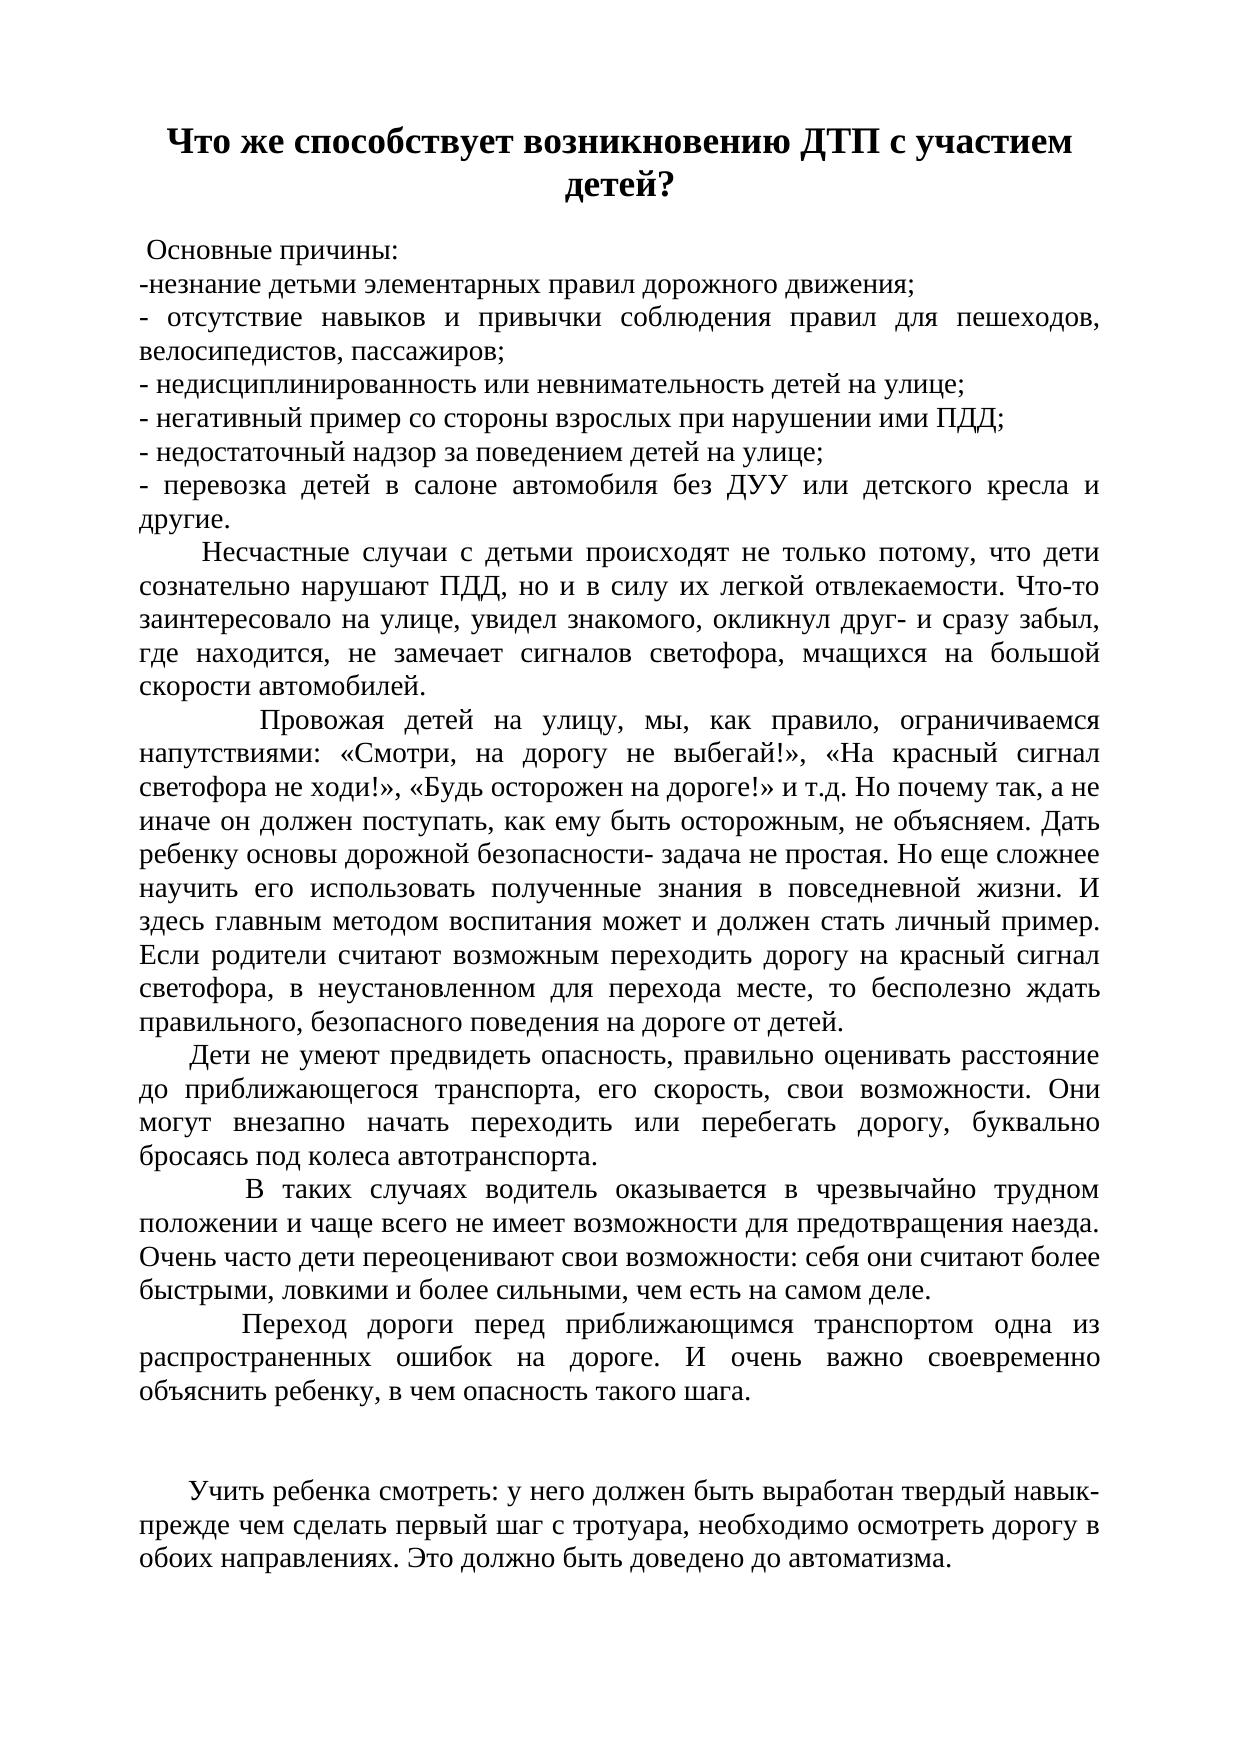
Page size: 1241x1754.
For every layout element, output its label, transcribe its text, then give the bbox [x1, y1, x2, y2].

text - недостаточный надзор за поведением детей на улице; [139, 434, 1101, 467]
text Переход дороги перед приближающимся транспортом одна из распространенных ошибок на дороге. И очень важно своевременно объяснить ребенку, в чем опасность такого шага. [139, 1306, 1101, 1406]
text - негативный пример со стороны взрослых при нарушении ими ПДД; [139, 400, 1101, 434]
text Основные причины: [139, 232, 1101, 266]
text Несчастные случаи с детьми происходят не только потому, что дети сознательно нарушают ПДД, но и в силу их легкой отвлекаемости. Что-то заинтересовало на улице, увидел знакомого, окликнул друг- и сразу забыл, где находится, не замечает сигналов светофора, мчащихся на большой скорости автомобилей. [139, 534, 1101, 702]
text В таких случаях водитель оказывается в чрезвычайно трудном положении и чаще всего не имеет возможности для предотвращения наезда. Очень часто дети переоценивают свои возможности: себя они считают более быстрыми, ловкими и более сильными, чем есть на самом деле. [139, 1172, 1101, 1306]
text - перевозка детей в салоне автомобиля без ДУУ или детского кресла и другие. [139, 467, 1101, 534]
text Дети не умеют предвидеть опасность, правильно оценивать расстояние до приближающегося транспорта, его скорость, свои возможности. Они могут внезапно начать переходить или перебегать дорогу, буквально бросаясь под колеса автотранспорта. [139, 1037, 1101, 1172]
text - недисциплинированность или невнимательность детей на улице; [139, 367, 1101, 400]
text - отсутствие навыков и привычки соблюдения правил для пешеходов, велосипедистов, пассажиров; [139, 299, 1101, 367]
text Что же способствует возникновению ДТП с участием детей? [139, 118, 1101, 204]
text Провожая детей на улицу, мы, как правило, ограничиваемся напутствиями: «Смотри, на дорогу не выбегай!», «На красный сигнал светофора не ходи!», «Будь осторожен на дороге!» и т.д. Но почему так, а не иначе он должен поступать, как ему быть осторожным, не объясняем. Дать ребенку основы дорожной безопасности- задача не простая. Но еще сложнее научить его использовать полученные знания в повседневной жизни. И здесь главным методом воспитания может и должен стать личный пример. Если родители считают возможным переходить дорогу на красный сигнал светофора, в неустановленном для перехода месте, то бесполезно ждать правильного, безопасного поведения на дороге от детей. [139, 702, 1101, 1037]
text Учить ребенка смотреть: у него должен быть выработан твердый навык- прежде чем сделать первый шаг с тротуара, необходимо осмотреть дорогу в обоих направлениях. Это должно быть доведено до автоматизма. [139, 1473, 1101, 1574]
text -незнание детьми элементарных правил дорожного движения; [139, 266, 1101, 299]
